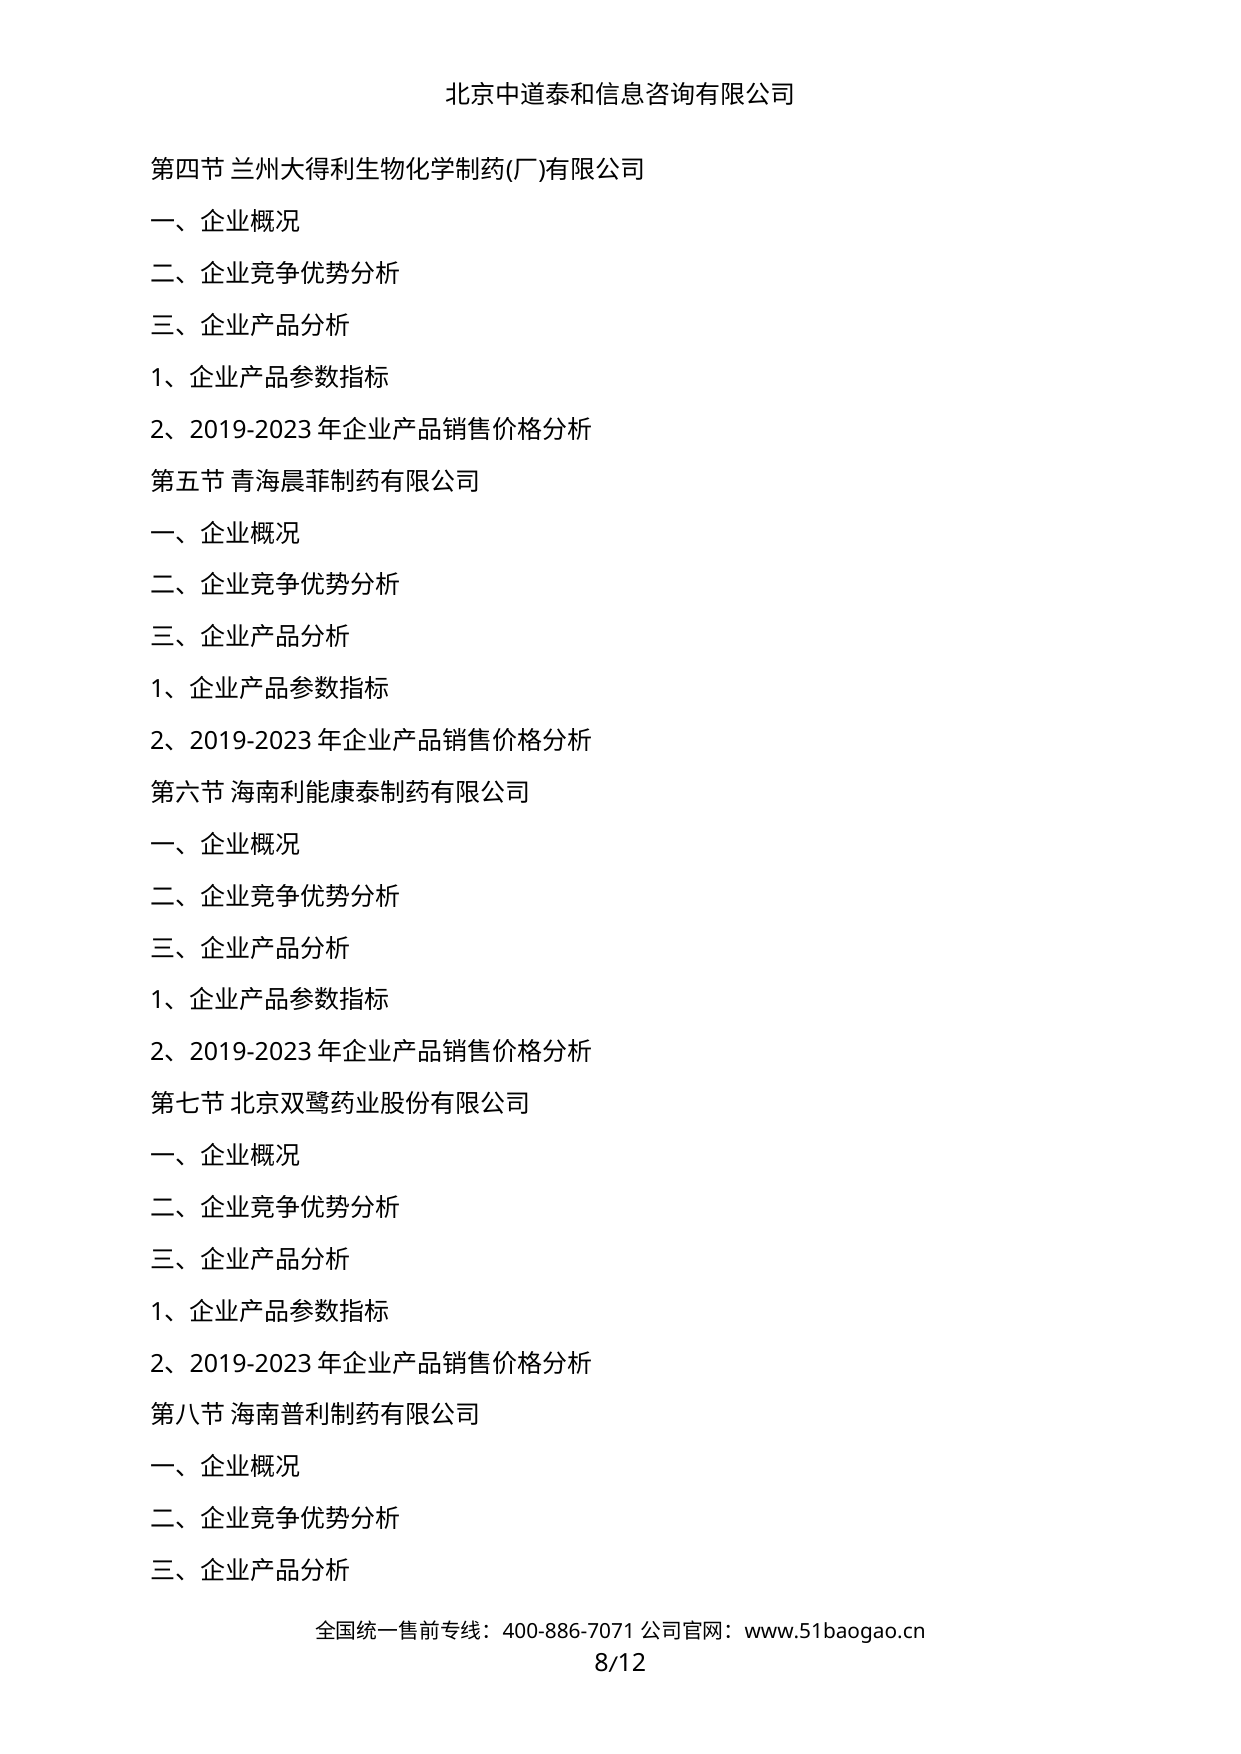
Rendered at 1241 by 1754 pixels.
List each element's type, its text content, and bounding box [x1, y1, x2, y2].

text 一、企业概况 [150, 513, 1090, 549]
text 二、企业竞争优势分析 [150, 1499, 1090, 1535]
text 2、2019-2023年企业产品销售价格分析 [150, 1032, 1090, 1068]
text 一、企业概况 [150, 824, 1090, 861]
text 一、企业概况 [150, 1447, 1090, 1483]
text 三、企业产品分析 [150, 1551, 1090, 1587]
text 2、2019-2023年企业产品销售价格分析 [150, 1343, 1090, 1379]
text 第四节 兰州大得利生物化学制药(厂)有限公司 [150, 150, 1090, 186]
text 二、企业竞争优势分析 [150, 565, 1090, 601]
text 1、企业产品参数指标 [150, 1291, 1090, 1327]
text 三、企业产品分析 [150, 306, 1090, 342]
text 二、企业竞争优势分析 [150, 254, 1090, 290]
text 三、企业产品分析 [150, 928, 1090, 964]
text 二、企业竞争优势分析 [150, 1187, 1090, 1224]
text 2、2019-2023年企业产品销售价格分析 [150, 721, 1090, 757]
text 三、企业产品分析 [150, 617, 1090, 653]
text 二、企业竞争优势分析 [150, 876, 1090, 912]
text 1、企业产品参数指标 [150, 357, 1090, 394]
text 2、2019-2023年企业产品销售价格分析 [150, 409, 1090, 446]
text 1、企业产品参数指标 [150, 669, 1090, 705]
text 三、企业产品分析 [150, 1239, 1090, 1276]
text 一、企业概况 [150, 202, 1090, 238]
text 第五节 青海晨菲制药有限公司 [150, 461, 1090, 497]
text 1、企业产品参数指标 [150, 980, 1090, 1016]
text 一、企业概况 [150, 1136, 1090, 1172]
text 第六节 海南利能康泰制药有限公司 [150, 772, 1090, 809]
text 第八节 海南普利制药有限公司 [150, 1395, 1090, 1431]
text 第七节 北京双鹭药业股份有限公司 [150, 1084, 1090, 1120]
